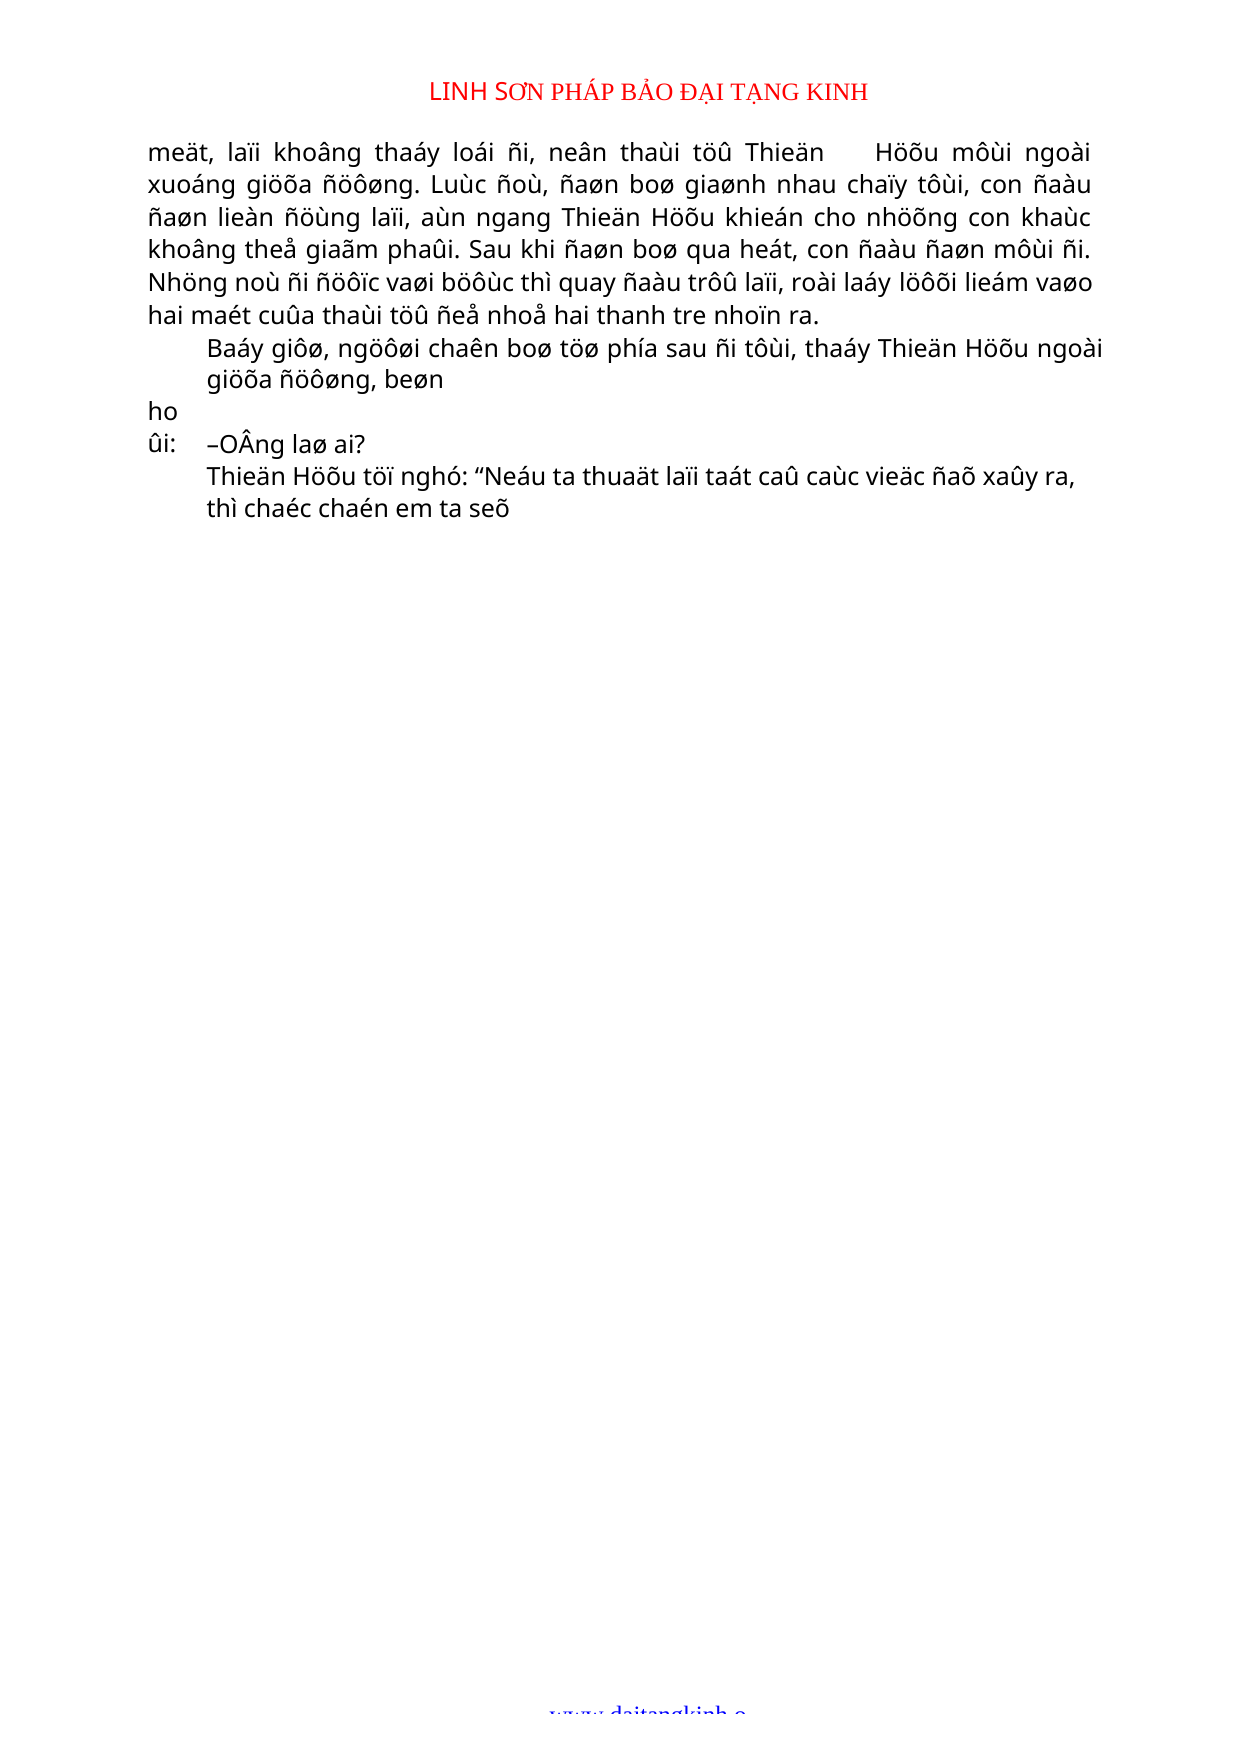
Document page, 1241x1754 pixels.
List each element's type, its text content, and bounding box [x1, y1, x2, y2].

text Baáy giôø, ngöôøi chaên boø töø phía sau ñi tôùi, thaáy Thieän Höõu ngoài giöõa ñöôøng, beøn [206, 332, 1105, 395]
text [147, 135, 1093, 332]
text –OÂng laø ai? [206, 427, 1105, 460]
text hoûi: [147, 395, 189, 459]
text Thieän Höõu töï nghó: “Neáu ta thuaät laïi taát caû caùc vieäc ñaõ xaûy ra, thì chaéc chaén em ta seõ [206, 460, 1105, 524]
